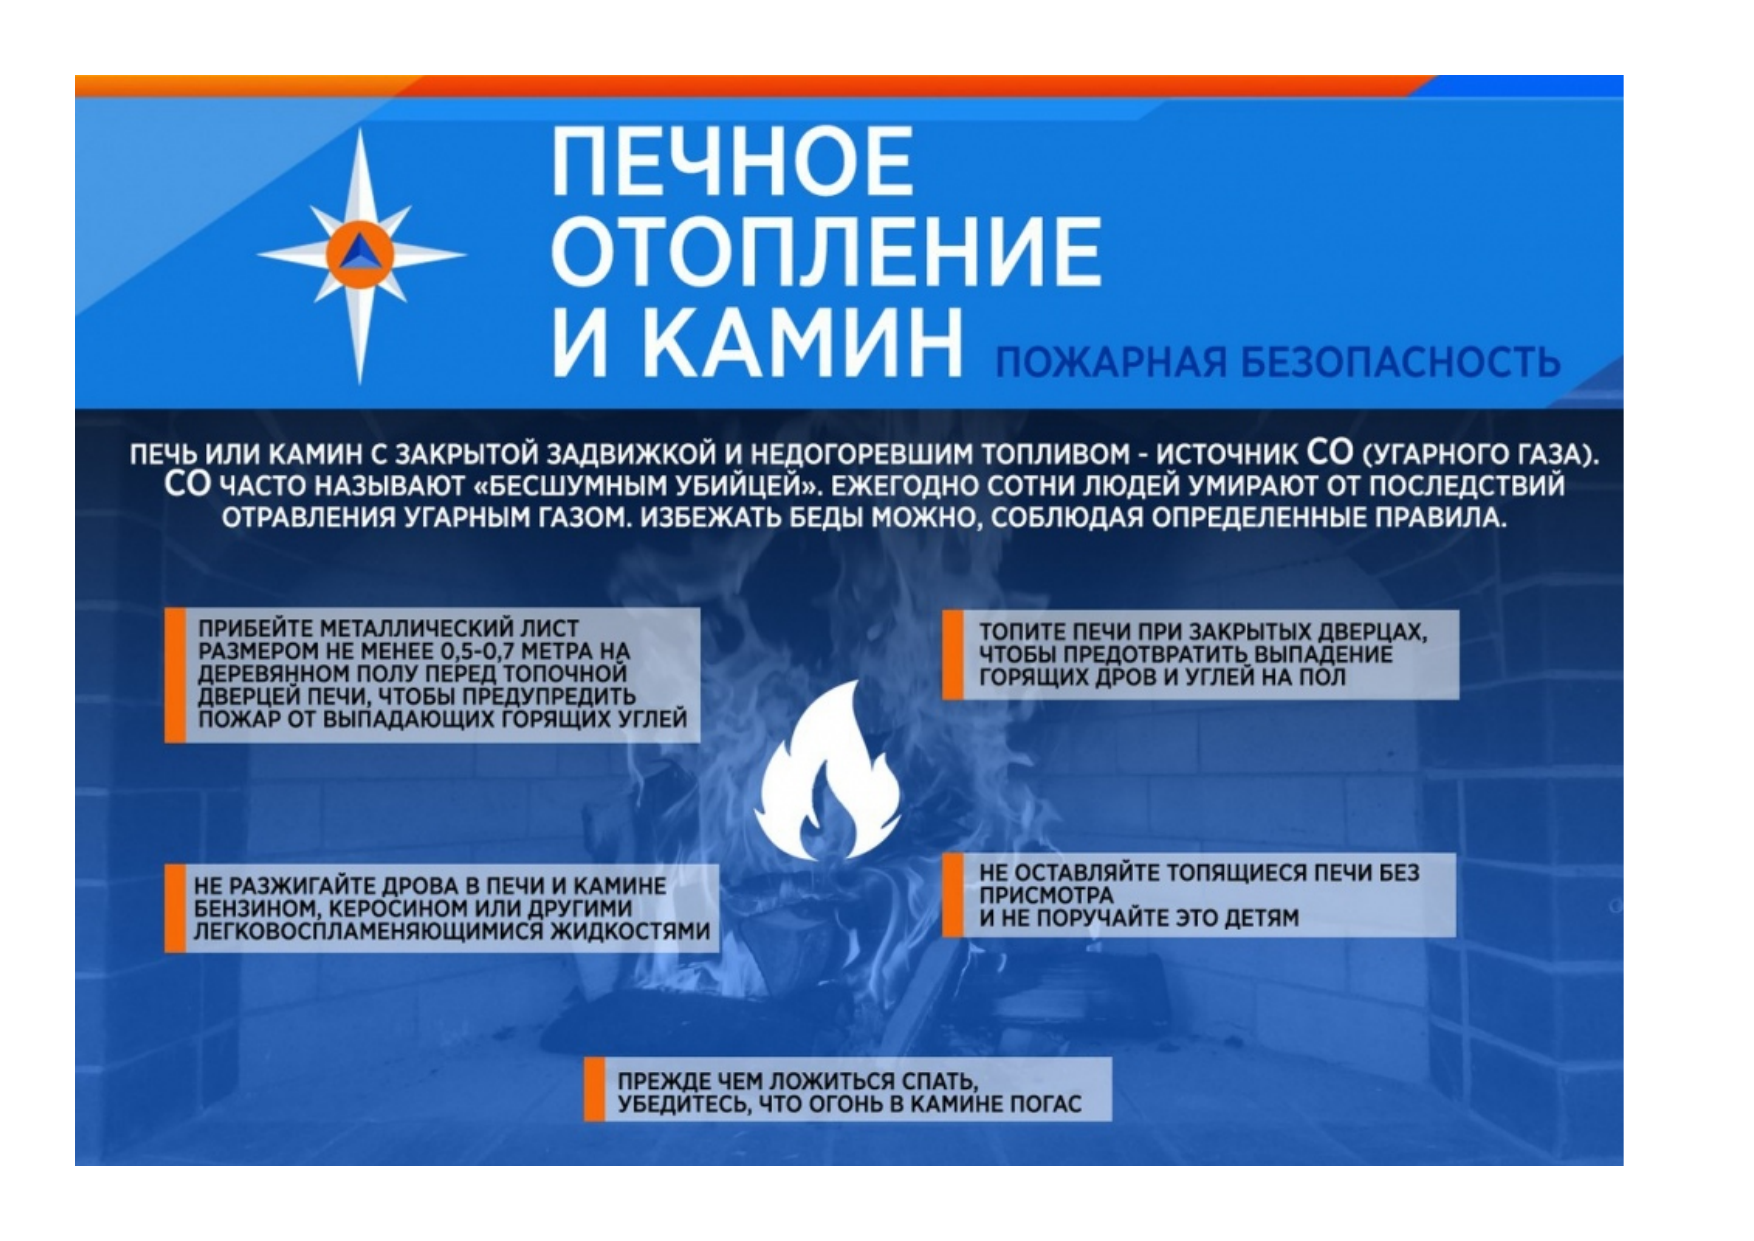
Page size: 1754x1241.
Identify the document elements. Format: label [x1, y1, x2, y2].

picture [75, 75, 1624, 1166]
